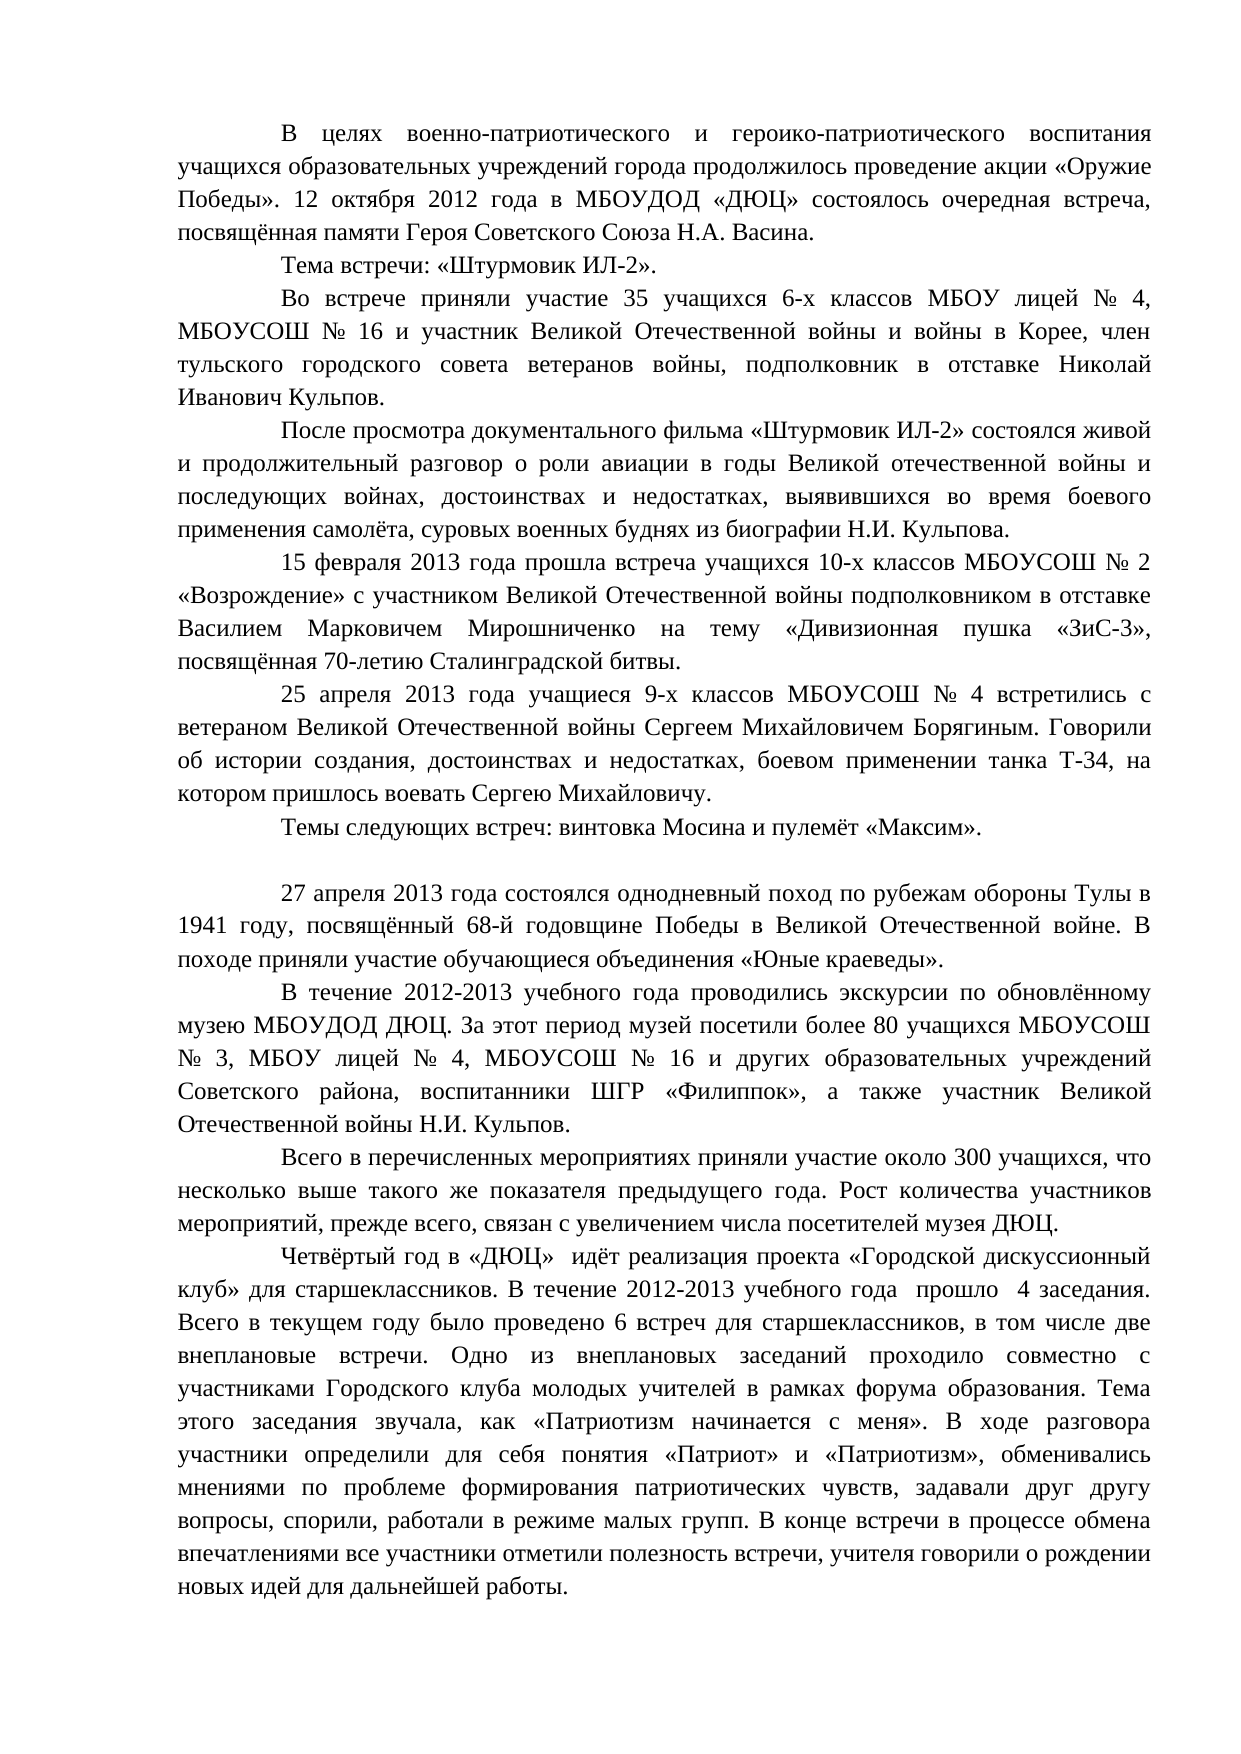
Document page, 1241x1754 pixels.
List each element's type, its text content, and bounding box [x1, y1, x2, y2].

text Четвёртый год в «ДЮЦ» идёт реализация проекта «Городской дискуссионный клуб» для старшеклассников. В течение 2012-2013 учебного года прошло 4 заседания. Всего в текущем году было проведено 6 встреч для старшеклассников, в том числе две внеплановые встречи. Одно из внеплановых заседаний проходило совместно с участниками Городского клуба молодых учителей в рамках форума образования. Тема этого заседания звучала, как «Патриотизм начинается с меня». В ходе разговора участники определили для себя понятия «Патриот» и «Патриотизм», обменивались мнениями по проблеме формирования патриотических чувств, задавали друг другу вопросы, спорили, работали в режиме малых групп. В конце встречи в процессе обмена впечатлениями все участники отметили полезность встречи, учителя говорили о рождении новых идей для дальнейшей работы. [177, 1241, 1152, 1600]
list Тема встречи: «Штурмовик ИЛ-2». [177, 250, 1152, 279]
list 25 апреля 2013 года учащиеся 9-х классов МБОУСОШ № 4 встретились с ветераном Великой Отечественной войны Сергеем Михайловичем Борягиным. Говорили об истории создания, достоинствах и недостатках, боевом применении танка Т-34, на котором пришлось воевать Сергею Михайловичу. [177, 679, 1152, 807]
list Всего в перечисленных мероприятиях приняли участие около 300 учащихся, что несколько выше такого же показателя предыдущего года. Рост количества участников мероприятий, прежде всего, связан с увеличением числа посетителей музея ДЮЦ. [177, 1142, 1152, 1237]
list В целях военно-патриотического и героико-патриотического воспитания учащихся образовательных учреждений города продолжилось проведение акции «Оружие Победы». 12 октября 2012 года в МБОУДОД «ДЮЦ» состоялось очередная встреча, посвящённая памяти Героя Советского Союза Н.А. Васина. [177, 118, 1152, 246]
list 27 апреля 2013 года состоялся однодневный поход по рубежам обороны Тулы в 1941 году, посвящённый 68-й годовщине Победы в Великой Отечественной войне. В походе приняли участие обучающиеся объединения «Юные краеведы». [177, 878, 1152, 972]
list После просмотра документального фильма «Штурмовик ИЛ-2» состоялся живой и продолжительный разговор о роли авиации в годы Великой отечественной войны и последующих войнах, достоинствах и недостатках, выявившихся во время боевого применения самолёта, суровых военных буднях из биографии Н.И. Кульпова. [177, 415, 1152, 543]
list В течение 2012-2013 учебного года проводились экскурсии по обновлённому музею МБОУДОД ДЮЦ. За этот период музей посетили более 80 учащихся МБОУСОШ № 3, МБОУ лицей № 4, МБОУСОШ № 16 и других образовательных учреждений Советского района, воспитанники ШГР «Филиппок», а также участник Великой Отечественной войны Н.И. Кульпов. [177, 977, 1152, 1137]
list Темы следующих встреч: винтовка Мосина и пулемёт «Максим». [177, 812, 1152, 840]
list 15 февраля 2013 года прошла встреча учащихся 10-х классов МБОУСОШ № 2 «Возрождение» с участником Великой Отечественной войны подполковником в отставке Василием Марковичем Мирошниченко на тему «Дивизионная пушка «ЗиС-3», посвящённая 70-летию Сталинградской битвы. [177, 547, 1152, 675]
list Во встрече приняли участие 35 учащихся 6-х классов МБОУ лицей № 4, МБОУСОШ № 16 и участник Великой Отечественной войны и войны в Корее, член тульского городского совета ветеранов войны, подполковник в отставке Николай Иванович Кульпов. [177, 283, 1152, 411]
